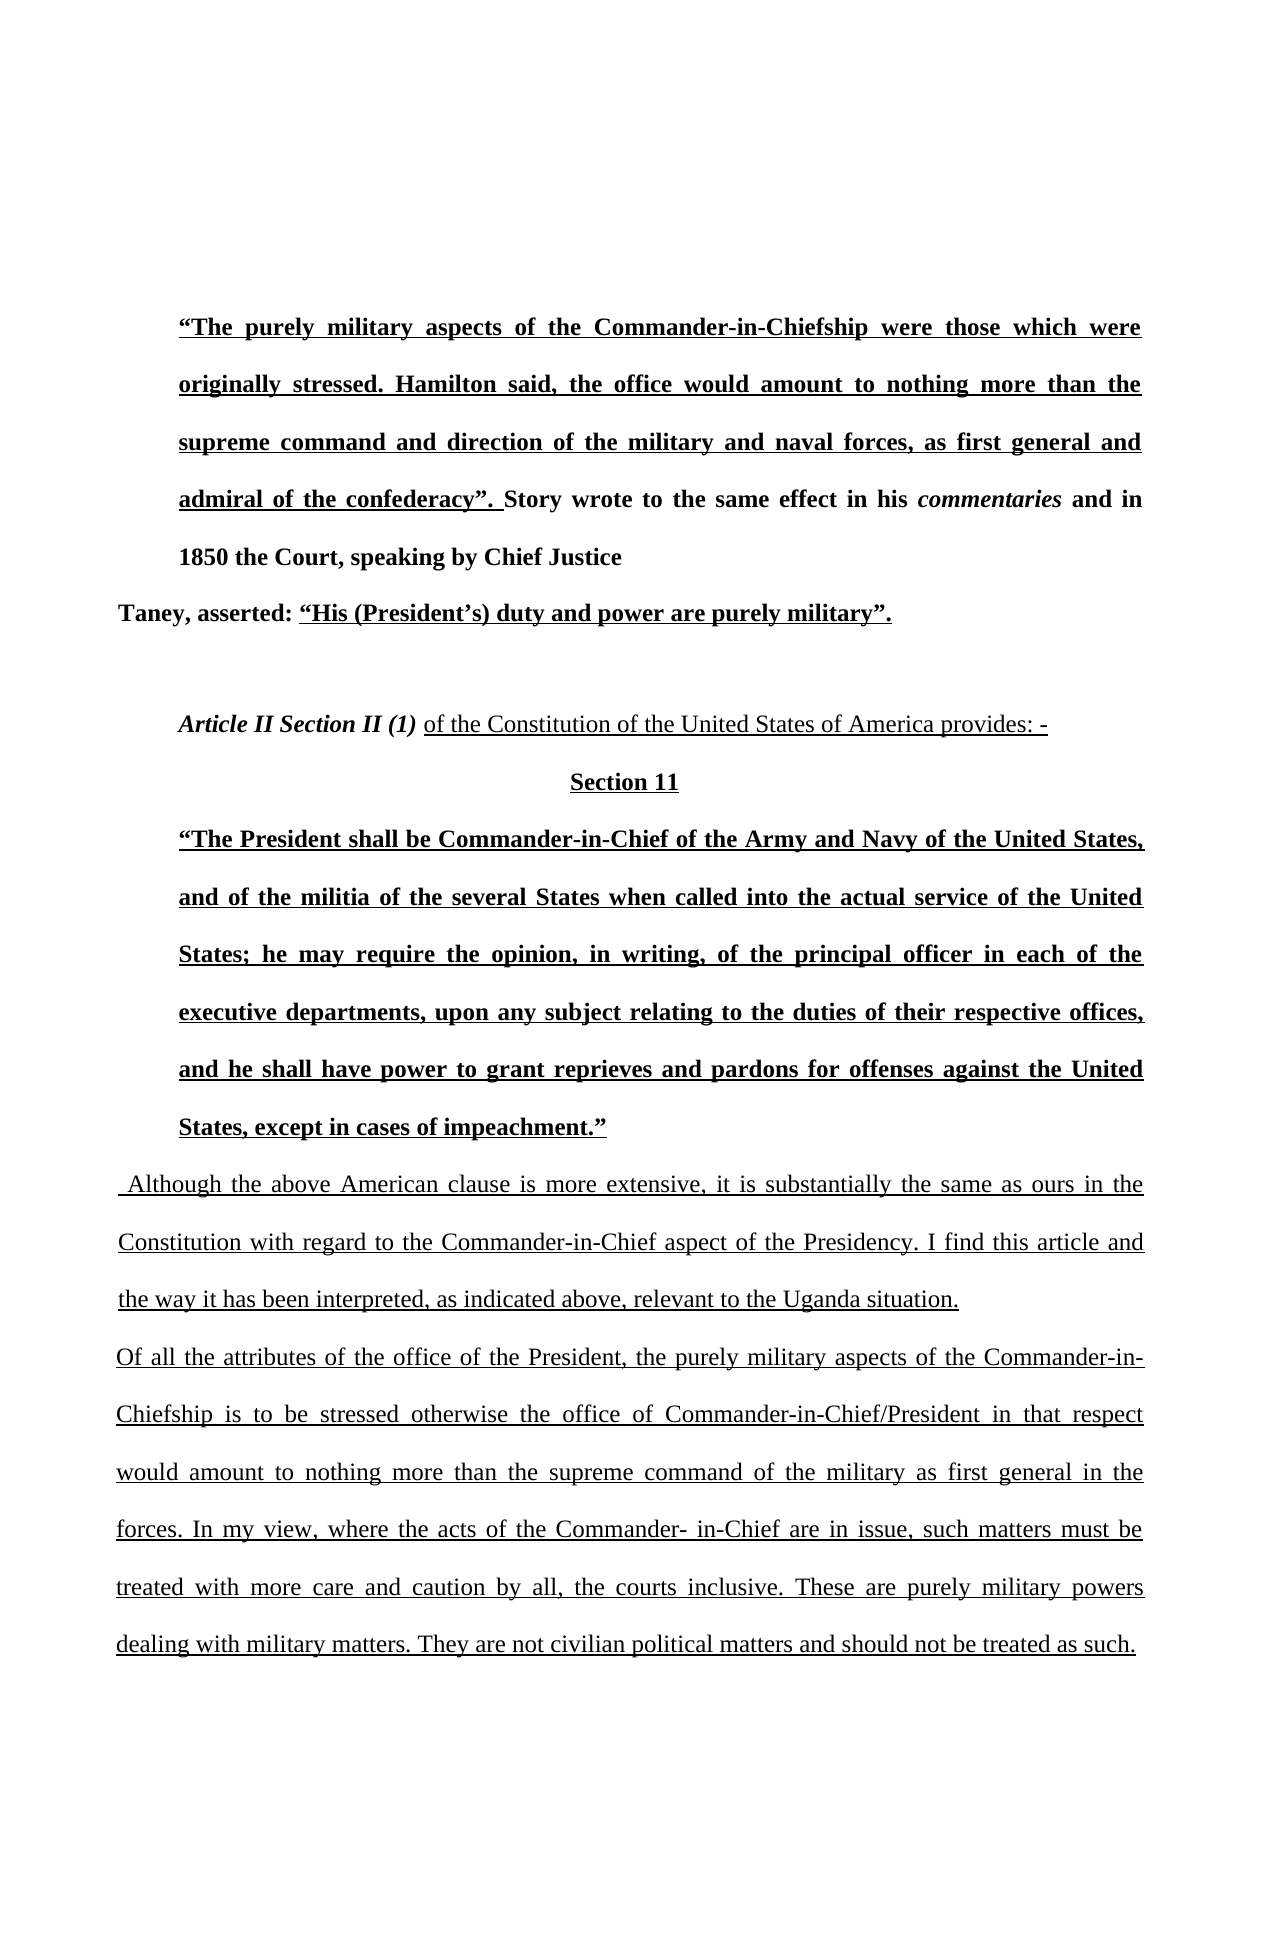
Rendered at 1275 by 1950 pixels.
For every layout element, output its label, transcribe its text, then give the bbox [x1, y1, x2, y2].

text Section 11 [570, 744, 1149, 801]
text Although the above American clause is more extensive, it is substantially the same as ours in the Constitution with regard to the Commander-in-Chief aspect of the Presidency. I find this article and the way it has been interpreted, as indicated above, relevant to the Uganda situation. [118, 1253, 1144, 1319]
text “The purely military aspects of the Commander-in-Chiefship were those which were originally stressed. Hamilton said, the office would amount to nothing more than the supreme command and direction of the military and naval forces, as first general and admiral of the confederacy”. Story wrote to the same effect in his commentaries and in 1850 the Court, speaking by Chief Justice [178, 453, 1142, 577]
text Of all the attributes of the office of the President, the purely military aspects of the Commander-in-Chiefship is to be stressed otherwise the office of Commander-in-Chief/President in that respect would amount to nothing more than the supreme command of the military as first general in the forces. In my view, where the acts of the Commander- in-Chief are in issue, such matters must be treated with more care and caution by all, the courts inclusive. These are purely military powers dealing with military matters. They are not civilian political matters and should not be treated as such. [116, 1483, 1144, 1597]
text “The President shall be Commander-in-Chief of the Army and Navy of the United States, and of the militia of the several States when called into the actual service of the United States; he may require the opinion, in writing, of the principal officer in each of the executive departments, upon any subject relating to the duties of their respective offices, and he shall have power to grant reprieves and pardons for offenses against the United States, except in cases of impeachment.” [178, 908, 1144, 964]
text Article II Section II (1) of the Constitution of the United States of America provides: - [178, 689, 1142, 744]
text “The purely military aspects of the Commander-in-Chiefship were those which were originally stressed. Hamilton said, the office would amount to nothing more than the supreme command and direction of the military and naval forces, as first general and admiral of the confederacy”. Story wrote to the same effect in his commentaries and in 1850 the Court, speaking by Chief Justice [178, 338, 1142, 394]
text “The President shall be Commander-in-Chief of the Army and Navy of the United States, and of the militia of the several States when called into the actual service of the United States; he may require the opinion, in writing, of the principal officer in each of the executive departments, upon any subject relating to the duties of their respective offices, and he shall have power to grant reprieves and pardons for offenses against the United States, except in cases of impeachment.” [178, 850, 1144, 907]
text Although the above American clause is more extensive, it is substantially the same as ours in the Constitution with regard to the Commander-in-Chief aspect of the Presidency. I find this article and the way it has been interpreted, as indicated above, relevant to the Uganda situation. [118, 1196, 1144, 1252]
text “The President shall be Commander-in-Chief of the Army and Navy of the United States, and of the militia of the several States when called into the actual service of the United States; he may require the opinion, in writing, of the principal officer in each of the executive departments, upon any subject relating to the duties of their respective offices, and he shall have power to grant reprieves and pardons for offenses against the United States, except in cases of impeachment.” [178, 1080, 1144, 1146]
text Of all the attributes of the office of the President, the purely military aspects of the Commander-in-Chiefship is to be stressed otherwise the office of Commander-in-Chief/President in that respect would amount to nothing more than the supreme command of the military as first general in the forces. In my view, where the acts of the Commander- in-Chief are in issue, such matters must be treated with more care and caution by all, the courts inclusive. These are purely military powers dealing with military matters. They are not civilian political matters and should not be treated as such. [116, 1319, 1144, 1367]
text “The President shall be Commander-in-Chief of the Army and Navy of the United States, and of the militia of the several States when called into the actual service of the United States; he may require the opinion, in writing, of the principal officer in each of the executive departments, upon any subject relating to the duties of their respective offices, and he shall have power to grant reprieves and pardons for offenses against the United States, except in cases of impeachment.” [178, 965, 1144, 1022]
text “The President shall be Commander-in-Chief of the Army and Navy of the United States, and of the militia of the several States when called into the actual service of the United States; he may require the opinion, in writing, of the principal officer in each of the executive departments, upon any subject relating to the duties of their respective offices, and he shall have power to grant reprieves and pardons for offenses against the United States, except in cases of impeachment.” [178, 1023, 1144, 1079]
text Although the above American clause is more extensive, it is substantially the same as ours in the Constitution with regard to the Commander-in-Chief aspect of the Presidency. I find this article and the way it has been interpreted, as indicated above, relevant to the Uganda situation. [118, 1146, 1144, 1194]
text “The purely military aspects of the Commander-in-Chiefship were those which were originally stressed. Hamilton said, the office would amount to nothing more than the supreme command and direction of the military and naval forces, as first general and admiral of the confederacy”. Story wrote to the same effect in his commentaries and in 1850 the Court, speaking by Chief Justice [178, 289, 1142, 337]
text Of all the attributes of the office of the President, the purely military aspects of the Commander-in-Chiefship is to be stressed otherwise the office of Commander-in-Chief/President in that respect would amount to nothing more than the supreme command of the military as first general in the forces. In my view, where the acts of the Commander- in-Chief are in issue, such matters must be treated with more care and caution by all, the courts inclusive. These are purely military powers dealing with military matters. They are not civilian political matters and should not be treated as such. [116, 1368, 1144, 1424]
text “The President shall be Commander-in-Chief of the Army and Navy of the United States, and of the militia of the several States when called into the actual service of the United States; he may require the opinion, in writing, of the principal officer in each of the executive departments, upon any subject relating to the duties of their respective offices, and he shall have power to grant reprieves and pardons for offenses against the United States, except in cases of impeachment.” [178, 801, 1144, 849]
text “The purely military aspects of the Commander-in-Chiefship were those which were originally stressed. Hamilton said, the office would amount to nothing more than the supreme command and direction of the military and naval forces, as first general and admiral of the confederacy”. Story wrote to the same effect in his commentaries and in 1850 the Court, speaking by Chief Justice [178, 395, 1142, 452]
text Of all the attributes of the office of the President, the purely military aspects of the Commander-in-Chiefship is to be stressed otherwise the office of Commander-in-Chief/President in that respect would amount to nothing more than the supreme command of the military as first general in the forces. In my view, where the acts of the Commander- in-Chief are in issue, such matters must be treated with more care and caution by all, the courts inclusive. These are purely military powers dealing with military matters. They are not civilian political matters and should not be treated as such. [116, 1598, 1144, 1664]
text Taney, asserted: “His (President’s) duty and power are purely military”. [118, 577, 1142, 632]
text Of all the attributes of the office of the President, the purely military aspects of the Commander-in-Chiefship is to be stressed otherwise the office of Commander-in-Chief/President in that respect would amount to nothing more than the supreme command of the military as first general in the forces. In my view, where the acts of the Commander- in-Chief are in issue, such matters must be treated with more care and caution by all, the courts inclusive. These are purely military powers dealing with military matters. They are not civilian political matters and should not be treated as such. [116, 1426, 1144, 1482]
